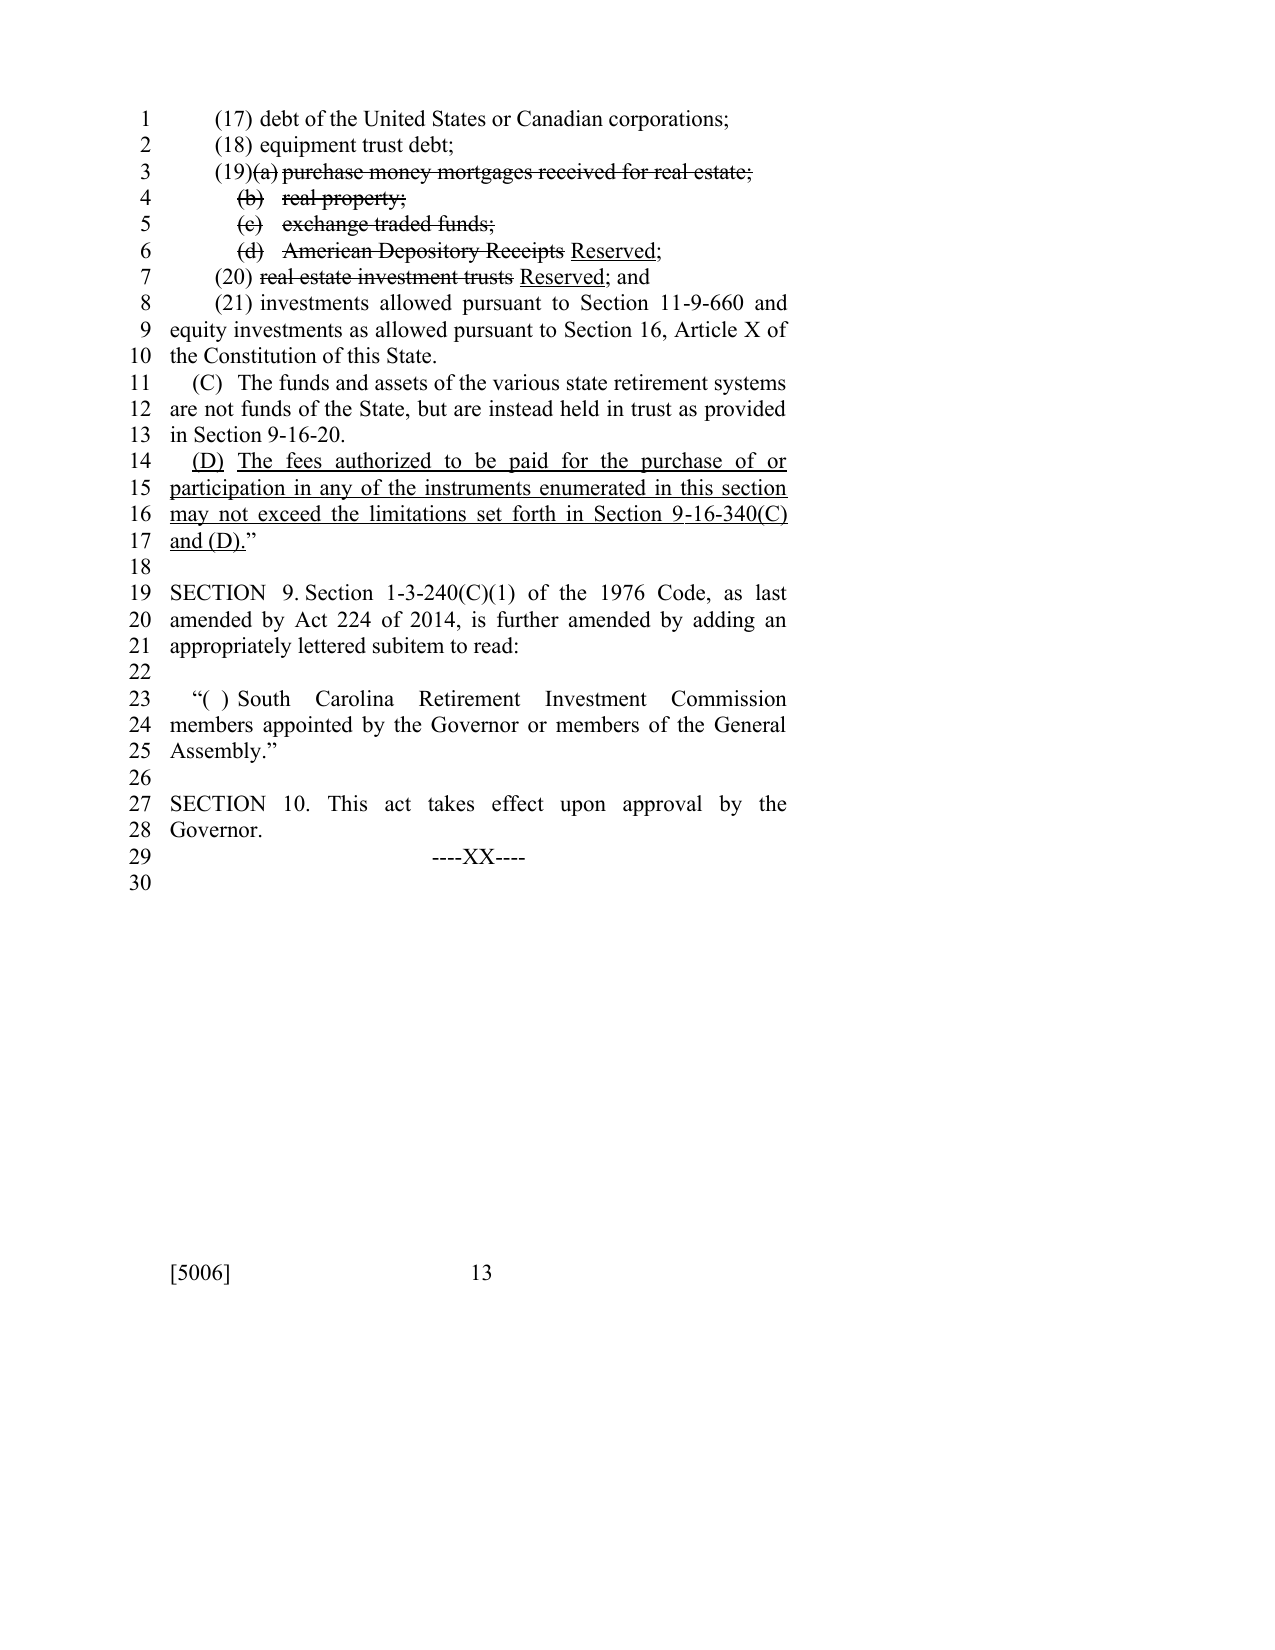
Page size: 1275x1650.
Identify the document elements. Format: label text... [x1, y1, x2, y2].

text (c) exchange traded funds; [169, 210, 787, 237]
text SECTION 10. This act takes effect upon approval by the Governor. [169, 790, 787, 843]
text (C) The funds and assets of the various state retirement systems are not funds of the State, but are instead held in trust as provided in Section 9-16-20. [169, 368, 787, 448]
text (21) investments allowed pursuant to Section 11-9-660 and equity investments as allowed pursuant to Section 16, Article X of the Constitution of this State. [169, 289, 787, 368]
text (17) debt of the United States or Canadian corporations; [169, 105, 787, 131]
text (20) real estate investment trusts Reserved; and [169, 263, 787, 289]
text (19)(a) purchase money mortgages received for real estate; [169, 158, 787, 184]
text (D) The fees authorized to be paid for the purchase of or participation in any of the instruments enumerated in this section may not exceed the limitations set forth in Section 9-16-340(C) and (D).” [169, 498, 787, 523]
text ----XX---- [169, 843, 787, 869]
text SECTION 9. Section 1-3-240(C)(1) of the 1976 Code, as last amended by Act 224 of 2014, is further amended by adding an appropriately lettered subitem to read: [169, 579, 787, 658]
text “( ) South Carolina Retirement Investment Commission members appointed by the Governor or members of the General Assembly.” [169, 685, 787, 764]
text (d) American Depository Receipts Reserved; [169, 237, 787, 263]
text (b) real property; [169, 184, 787, 210]
text (18) equipment trust debt; [169, 131, 787, 158]
text (D) The fees authorized to be paid for the purchase of or participation in any of the instruments enumerated in this section may not exceed the limitations set forth in Section 9-16-340(C) and (D).” [169, 448, 787, 497]
text (D) The fees authorized to be paid for the purchase of or participation in any of the instruments enumerated in this section may not exceed the limitations set forth in Section 9-16-340(C) and (D).” [169, 524, 787, 553]
